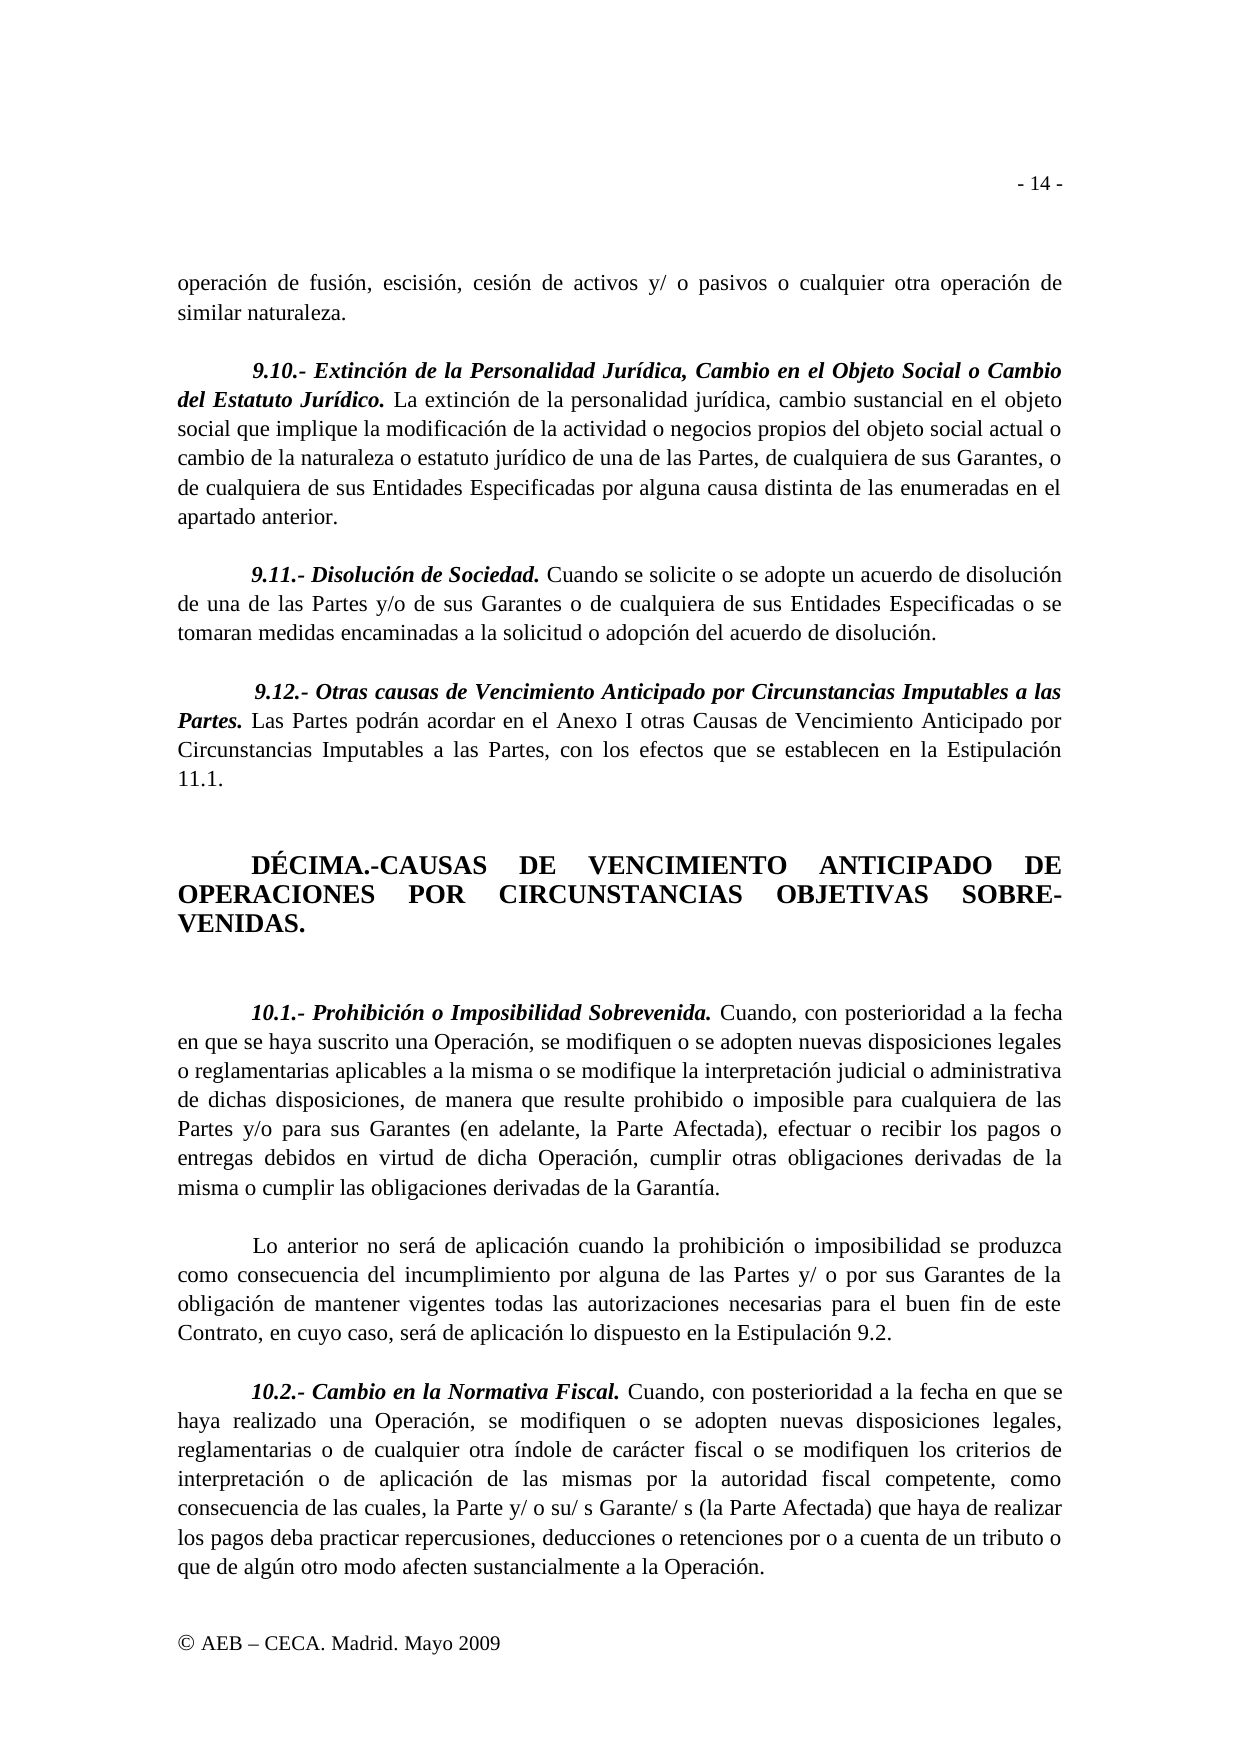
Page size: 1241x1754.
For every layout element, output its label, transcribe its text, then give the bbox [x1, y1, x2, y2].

text Lo anterior no será de aplicación cuando la prohibición o imposibilidad se produzca como consecuencia del incumplimiento por alguna de las Partes y/ o por sus Garantes de la obligación de mantener vigentes todas las autorizaciones necesarias para el buen fin de este Contrato, en cuyo caso, será de aplicación lo dispuesto en la Estipulación 9.2. [177, 1230, 1063, 1347]
text 10.1.- Prohibición o Imposibilidad Sobrevenida. Cuando, con posterioridad a la fecha en que se haya suscrito una Operación, se modifiquen o se adopten nuevas disposiciones legales o reglamentarias aplicables a la misma o se modifique la interpretación judicial o administrativa de dichas disposiciones, de manera que resulte prohibido o imposible para cualquiera de las Partes y/o para sus Garantes (en adelante, ), efectuar o recibir los pagos o entregas debidos en virtud de dicha Operación, cumplir otras obligaciones derivadas de la misma o cumplir las obligaciones derivadas de [177, 997, 1063, 1201]
text 9.11.- Disolución de Sociedad. Cuando se solicite o se adopte un acuerdo de disolución de una de las Partes y/o de sus Garantes o de cualquiera de sus Entidades Especificadas o se tomaran medidas encaminadas a la solicitud o adopción del acuerdo de disolución. [177, 559, 1063, 647]
text 10.2.- Cambio en Cuando, con posterioridad a la fecha en que se haya realizado una Operación, se modifiquen o se adopten nuevas disposiciones legales, reglamentarias o de cualquier otra índole de carácter fiscal o se modifiquen los criterios de interpretación o de aplicación de las mismas por la autoridad fiscal competente, como consecuencia de las cuales, la Parte y/ o su/ s Garante/ s () que haya de realizar los pagos deba practicar repercusiones, deducciones o retenciones por o a cuenta de un tributo o que de algún otro modo afecten sustancialmente a [177, 1376, 1063, 1580]
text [177, 267, 1063, 326]
text DÉCIMA.-CAUSAS DE VENCIMIENTO ANTICIPADO DE OPERACIONES POR CIRCUNSTANCIAS OBJETIVAS SOBRE-VENIDAS. [177, 851, 1063, 938]
text 9.10.- Extinción de , Cambio en el Objeto Social o Cambio del Estatuto Jurídico. La extinción de la personalidad jurídica, cambio sustancial en el objeto social que implique la modificación de la actividad o negocios propios del objeto social actual o cambio de la naturaleza o estatuto jurídico de una de las Partes, de cualquiera de sus Garantes, o de cualquiera de sus Entidades Especificadas por alguna causa distinta de las enumeradas en el apartado anterior. [177, 355, 1063, 530]
text 9.12.- Otras causas de Vencimiento Anticipado por Circunstancias Imputables a las Partes. Las Partes podrán acordar en el Anexo I otras Causas de Vencimiento Anticipado por Circunstancias Imputables a las Partes, con los efectos que se establecen en 11.1. [177, 676, 1063, 792]
